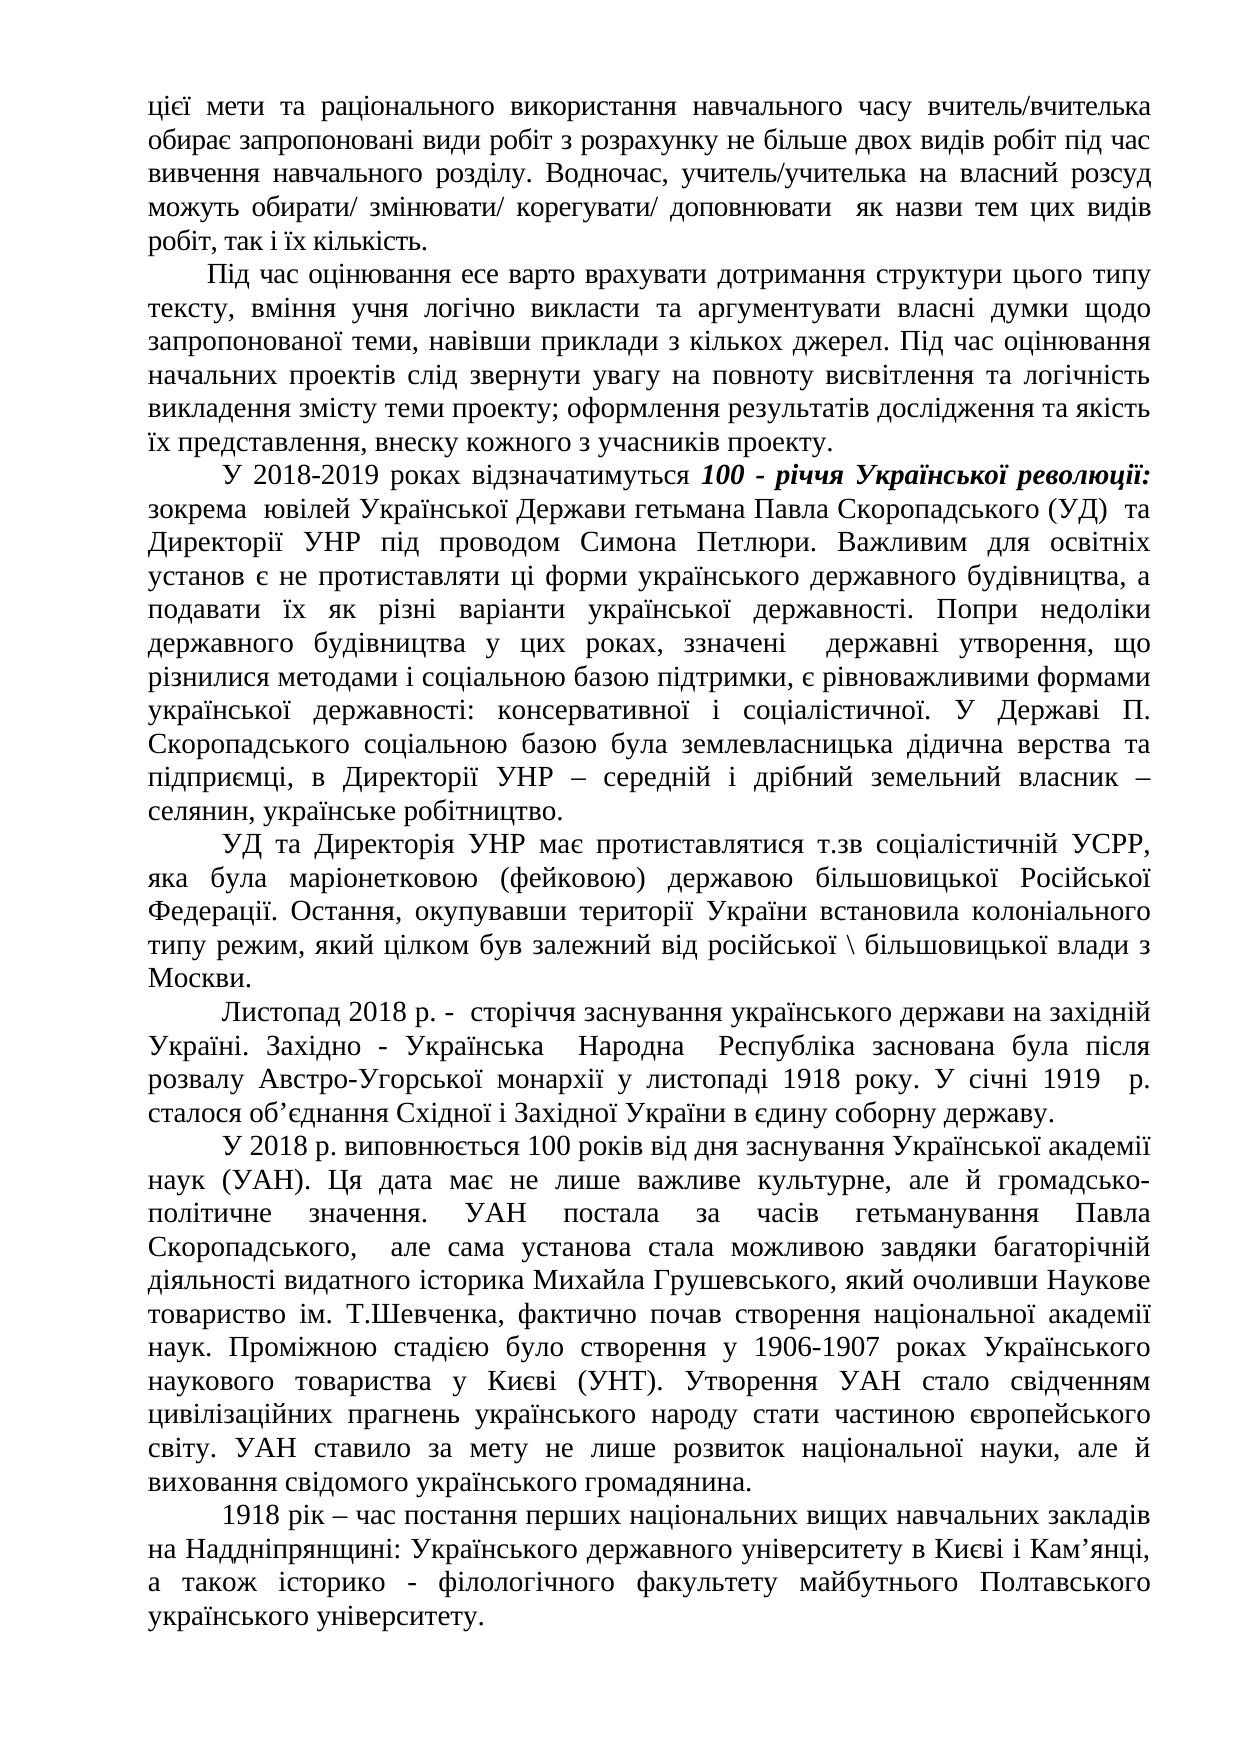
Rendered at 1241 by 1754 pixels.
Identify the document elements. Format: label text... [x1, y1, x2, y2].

text Листопад 2018 р. - сторіччя заснування українського держави на західній Україні. Західно - Українська Народна Республіка заснована була після розвалу Австро-Угорської монархії у листопаді 1918 року. У січні 1919 р. сталося об’єднання Східної і Західної України в єдину соборну державу. [148, 994, 1152, 1128]
text УД та Директорія УНР має протиставлятися т.зв соціалістичній УСРР, яка була маріонетковою (фейковою) державою більшовицької Російської Федерації. Остання, окупувавши території України встановила колоніального типу режим, який цілком був залежний від російської \ більшовицької влади з Москви. [148, 826, 1152, 994]
text 1918 рік – час постання перших національних вищих навчальних закладів на Наддніпрянщині: Українського державного університету в Києві і Кам’янці, а також історико - філологічного факультету майбутнього Полтавського українського університету. [148, 1497, 1152, 1631]
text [148, 88, 1152, 256]
text У 2018-2019 роках відзначатимуться 100 - річчя Української революції: зокрема ювілей Української Держави гетьмана Павла Скоропадського (УД) та Директорії УНР під проводом Симона Петлюри. Важливим для освітніх установ є не протиставляти ці форми українського державного будівництва, а подавати їх як різні варіанти української державності. Попри недоліки державного будівництва у цих роках, ззначені державні утворення, що різнилися методами і соціальною базою підтримки, є рівноважливими формами української державності: консервативної і соціалістичної. У Державі П. Скоропадського соціальною базою була землевласницька дідична верства та підприємці, в Директорії УНР – середній і дрібний земельний власник – селянин, українське робітництво. [148, 457, 1152, 826]
text У 2018 р. виповнюється 100 років від дня заснування Української академії наук (УАН). Ця дата має не лише важливе культурне, але й громадсько-політичне значення. УАН постала за часів гетьманування Павла Скоропадського, але сама установа стала можливою завдяки багаторічній діяльності видатного історика Михайла Грушевського, який очоливши Наукове товариство ім. Т.Шевченка, фактично почав створення національної академії наук. Проміжною стадією було створення у 1906-1907 роках Українського наукового товариства у Києві (УНТ). Утворення УАН стало свідченням цивілізаційних прагнень українського народу стати частиною європейського світу. УАН ставило за мету не лише розвиток національної науки, але й виховання свідомого українського громадянина. [148, 1128, 1152, 1497]
text Під час оцінювання есе варто врахувати дотримання структури цього типу тексту, вміння учня логічно викласти та аргументувати власні думки щодо запропонованої теми, навівши приклади з кількох джерел. Під час оцінювання начальних проектів слід звернути увагу на повноту висвітлення та логічність викладення змісту теми проекту; оформлення результатів дослідження та якість їх представлення, внеску кожного з учасників проекту. [148, 256, 1152, 457]
